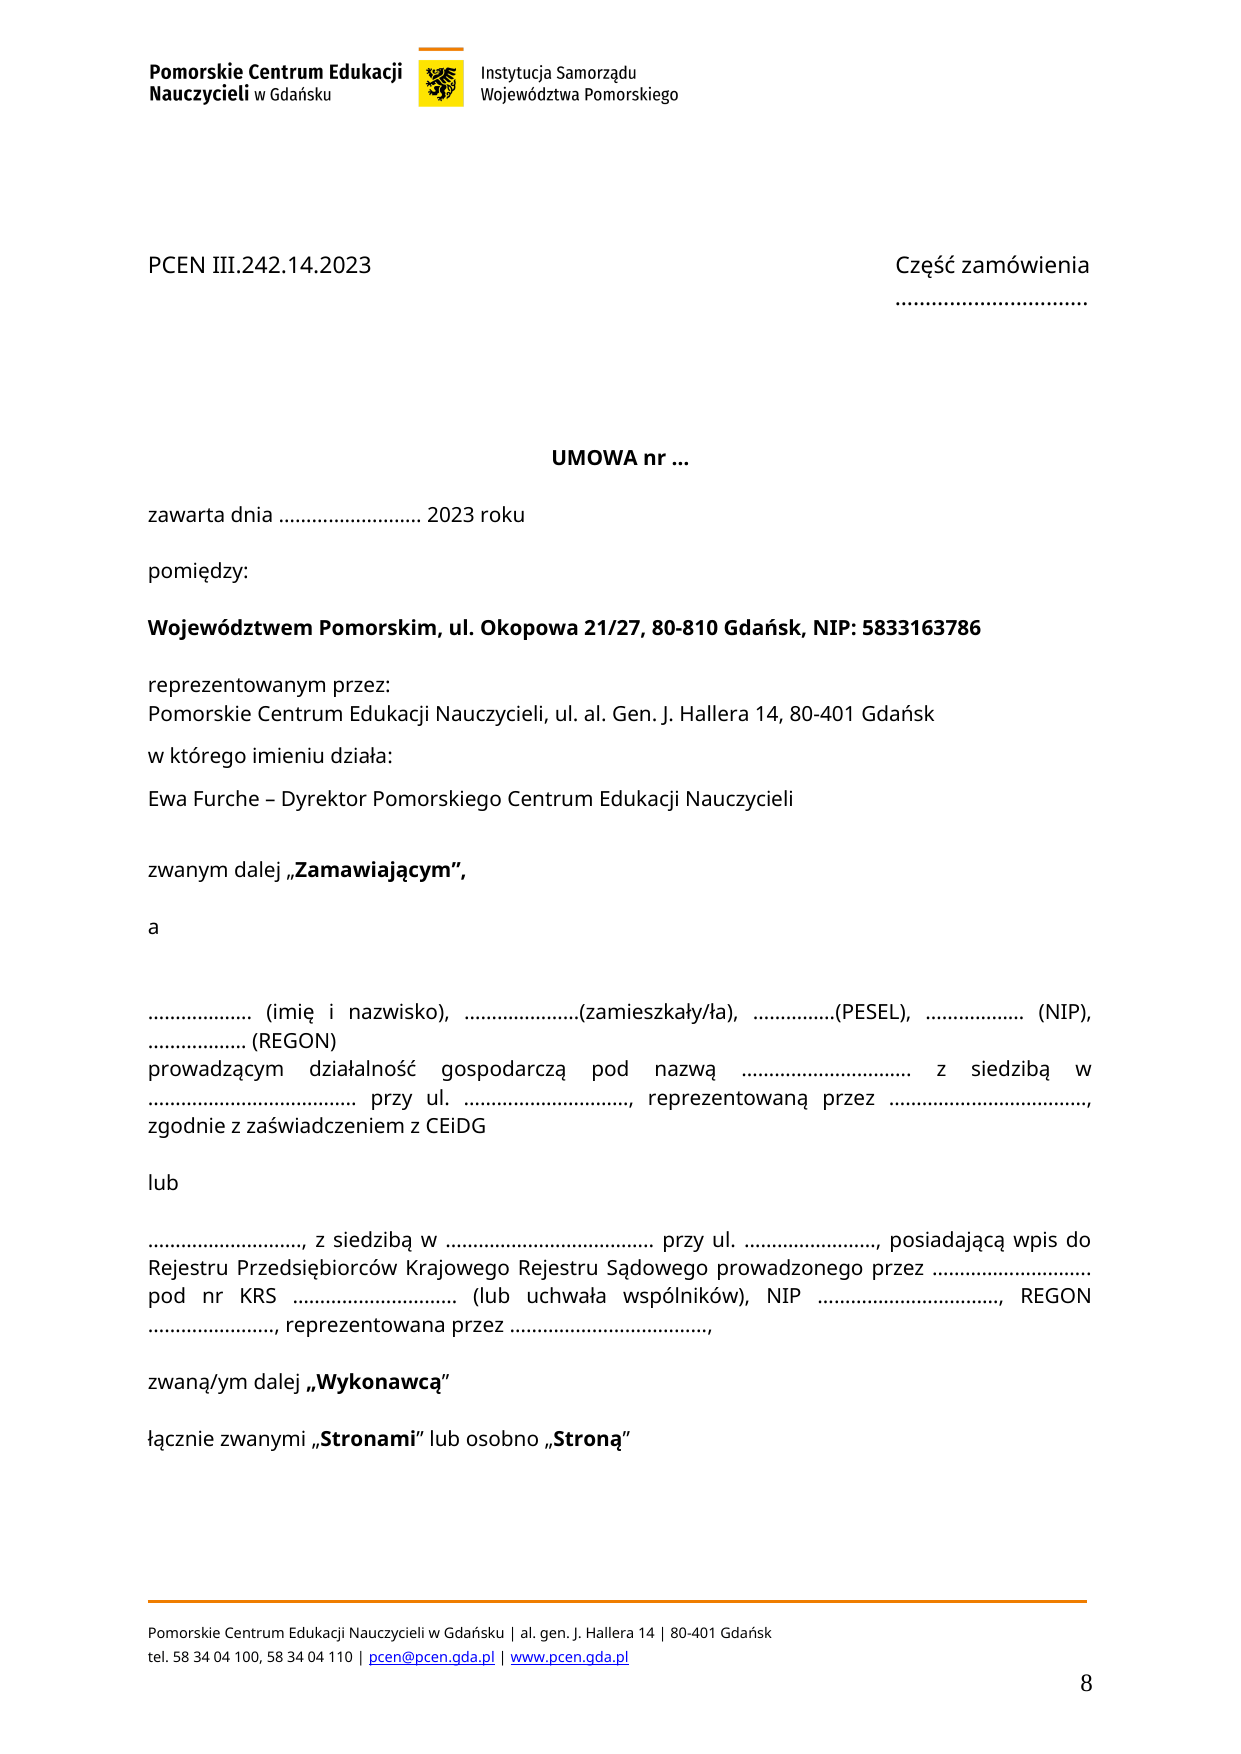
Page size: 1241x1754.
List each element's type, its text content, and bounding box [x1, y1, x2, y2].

text zwaną/ym dalej „Wykonawcą” [148, 1367, 1093, 1395]
text a [148, 912, 1093, 940]
text lub [148, 1168, 1093, 1196]
text PCEN III.242.14.2023 Część zamówienia [148, 249, 1093, 281]
text reprezentowanym przez: [148, 670, 1093, 699]
text Pomorskie Centrum Edukacji Nauczycieli, ul. al. Gen. J. Hallera 14, 80-401 Gdańsk [148, 699, 1093, 727]
picture [147, 47, 679, 107]
text ……….…………………. [811, 281, 1093, 312]
text Województwem Pomorskim, ul. Okopowa 21/27, 80-810 Gdańsk, NIP: 5833163786 [148, 613, 1093, 642]
text ………………. (imię i nazwisko), …………………(zamieszkały/ła), ……………(PESEL), ……………… (NIP), ……………… (REGON) [148, 997, 1093, 1054]
text Ewa Furche – Dyrektor Pomorskiego Centrum Edukacji Nauczycieli [148, 784, 1093, 812]
text zwanym dalej „Zamawiającym”, [148, 855, 1093, 883]
text zawarta dnia …………………….. 2023 roku [148, 500, 1093, 528]
text ………………………., z siedzibą w ……………………………….. przy ul. ……………………, posiadającą wpis do Rejestru Przedsiębiorców Krajowego Rejestru Sądowego prowadzonego przez ……………………….. pod nr KRS ………………………… (lub uchwała wspólników), NIP ……………………………, REGON ………………….., reprezentowana przez ………………………………, [148, 1225, 1093, 1338]
text UMOWA nr … [148, 437, 1093, 471]
text w którego imieniu działa: [148, 741, 1093, 770]
text łącznie zwanymi „Stronami” lub osobno „Stroną” [148, 1424, 1093, 1452]
text prowadzącym działalność gospodarczą pod nazwą …………………………. z siedzibą w ……………………………….. przy ul. …………………………, reprezentowaną przez ………………………………, zgodnie z zaświadczeniem z CEiDG [148, 1054, 1093, 1139]
text pomiędzy: [148, 557, 1093, 585]
